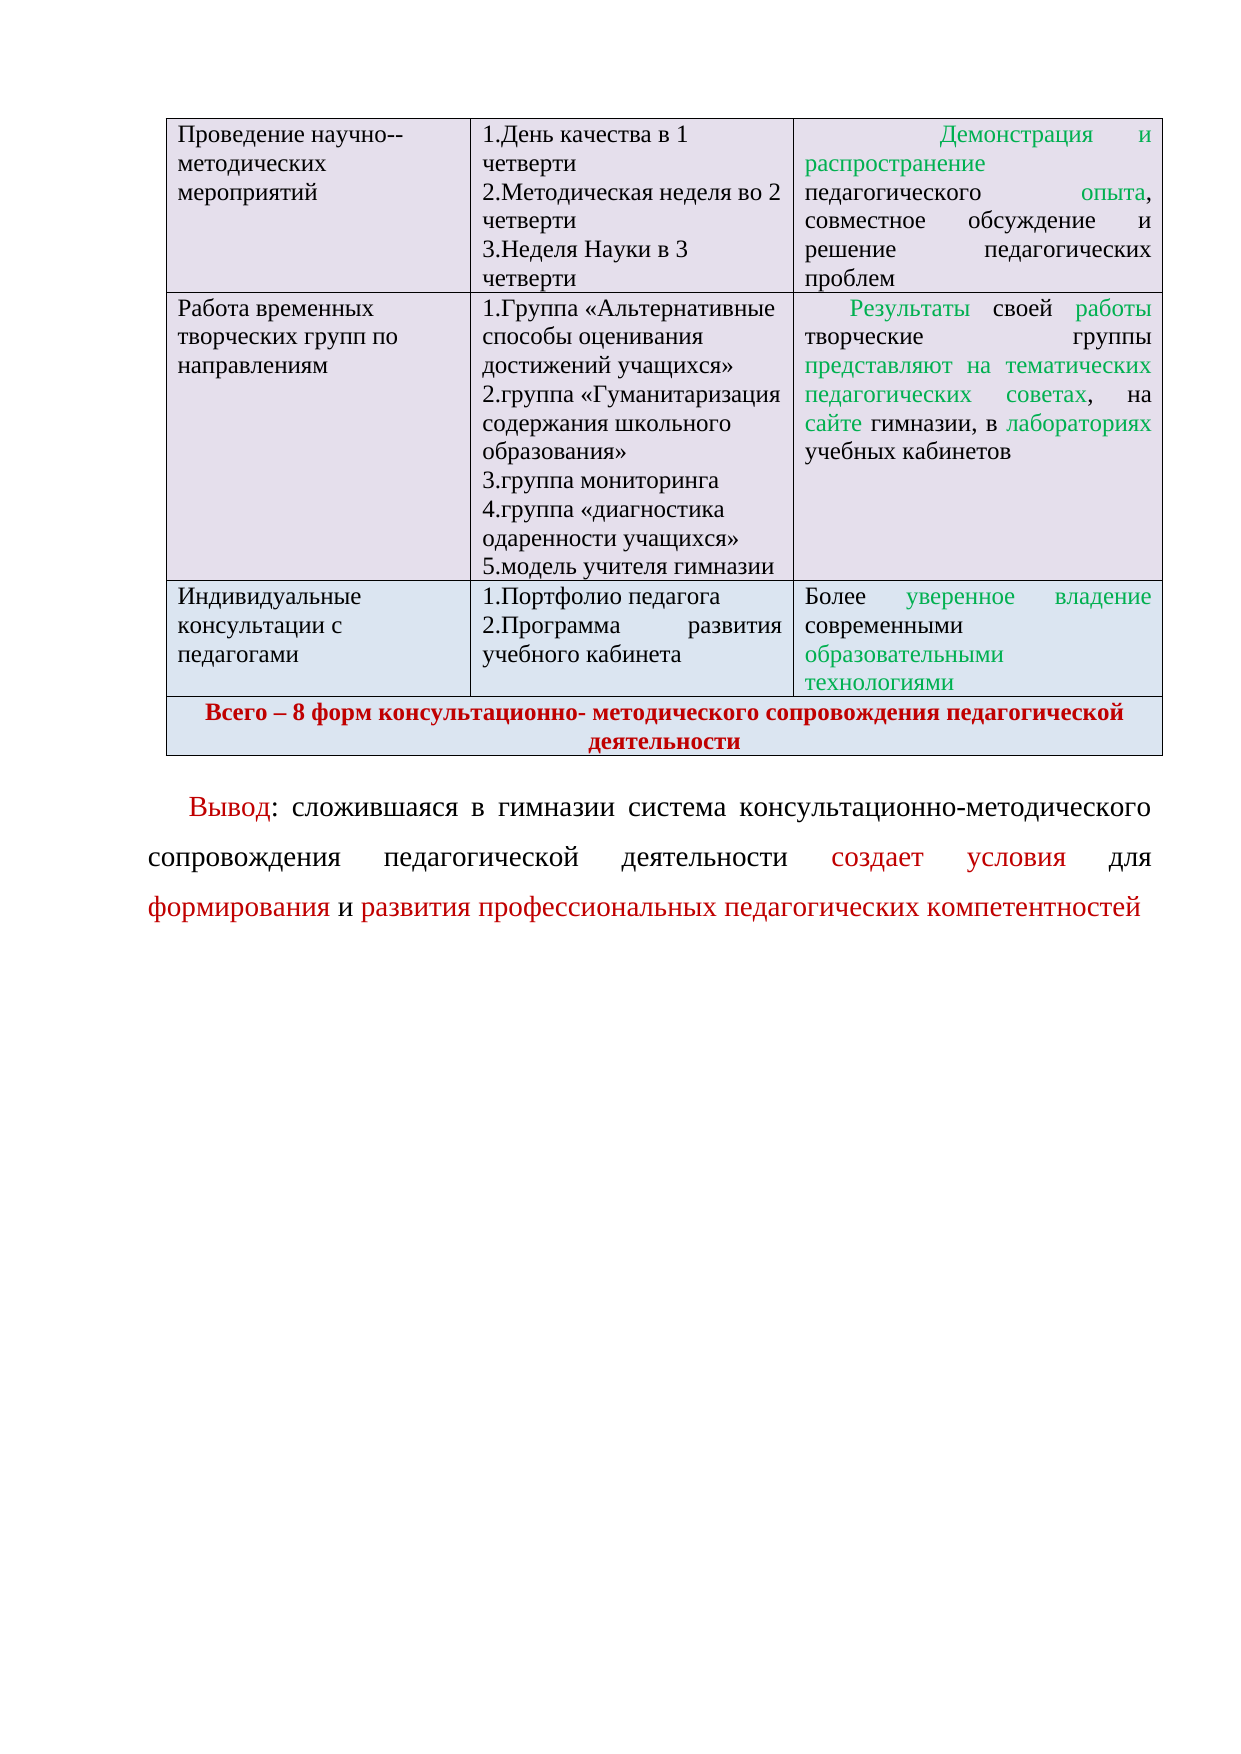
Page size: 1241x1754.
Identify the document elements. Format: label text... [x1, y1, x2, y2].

table_cell Работа временных творческих групп по направлениям [167, 293, 470, 580]
table_cell Результаты своей работы творческие группы представляют на тематических педагогических советах, на сайте гимназии, в лабораториях учебных кабинетов [794, 293, 1162, 580]
table_cell 1.День качества в 1 четверти 2.Методическая неделя во 2 четверти 3.Неделя Науки в 3 четверти [471, 119, 793, 292]
table_cell Всего – 8 форм консультационно- методического сопровождения педагогической деятельности [167, 697, 1162, 755]
table_cell Демонстрация и распространение педагогического опыта, совместное обсуждение и решение педагогических проблем [794, 119, 1162, 292]
table_cell Проведение научно-- методических мероприятий [167, 119, 470, 292]
table_cell 1.Группа «Альтернативные способы оценивания достижений учащихся» 2.группа «Гуманитаризация содержания школьного образования» 3.группа мониторинга 4.группа «диагностика одаренности учащихся» 5.модель учителя гимназии [471, 293, 793, 580]
table_cell Более уверенное владение современными образовательными технологиями [794, 581, 1162, 696]
table_cell Индивидуальные консультации с педагогами [167, 581, 470, 696]
list Вывод: сложившаяся в гимназии система консультационно-методического сопровождения педагогической деятельности создает условия для формирования и развития профессиональных педагогических компетентностей [148, 789, 1152, 923]
table_cell 1.Портфолио педагога 2.Программа развития учебного кабинета [471, 581, 793, 696]
